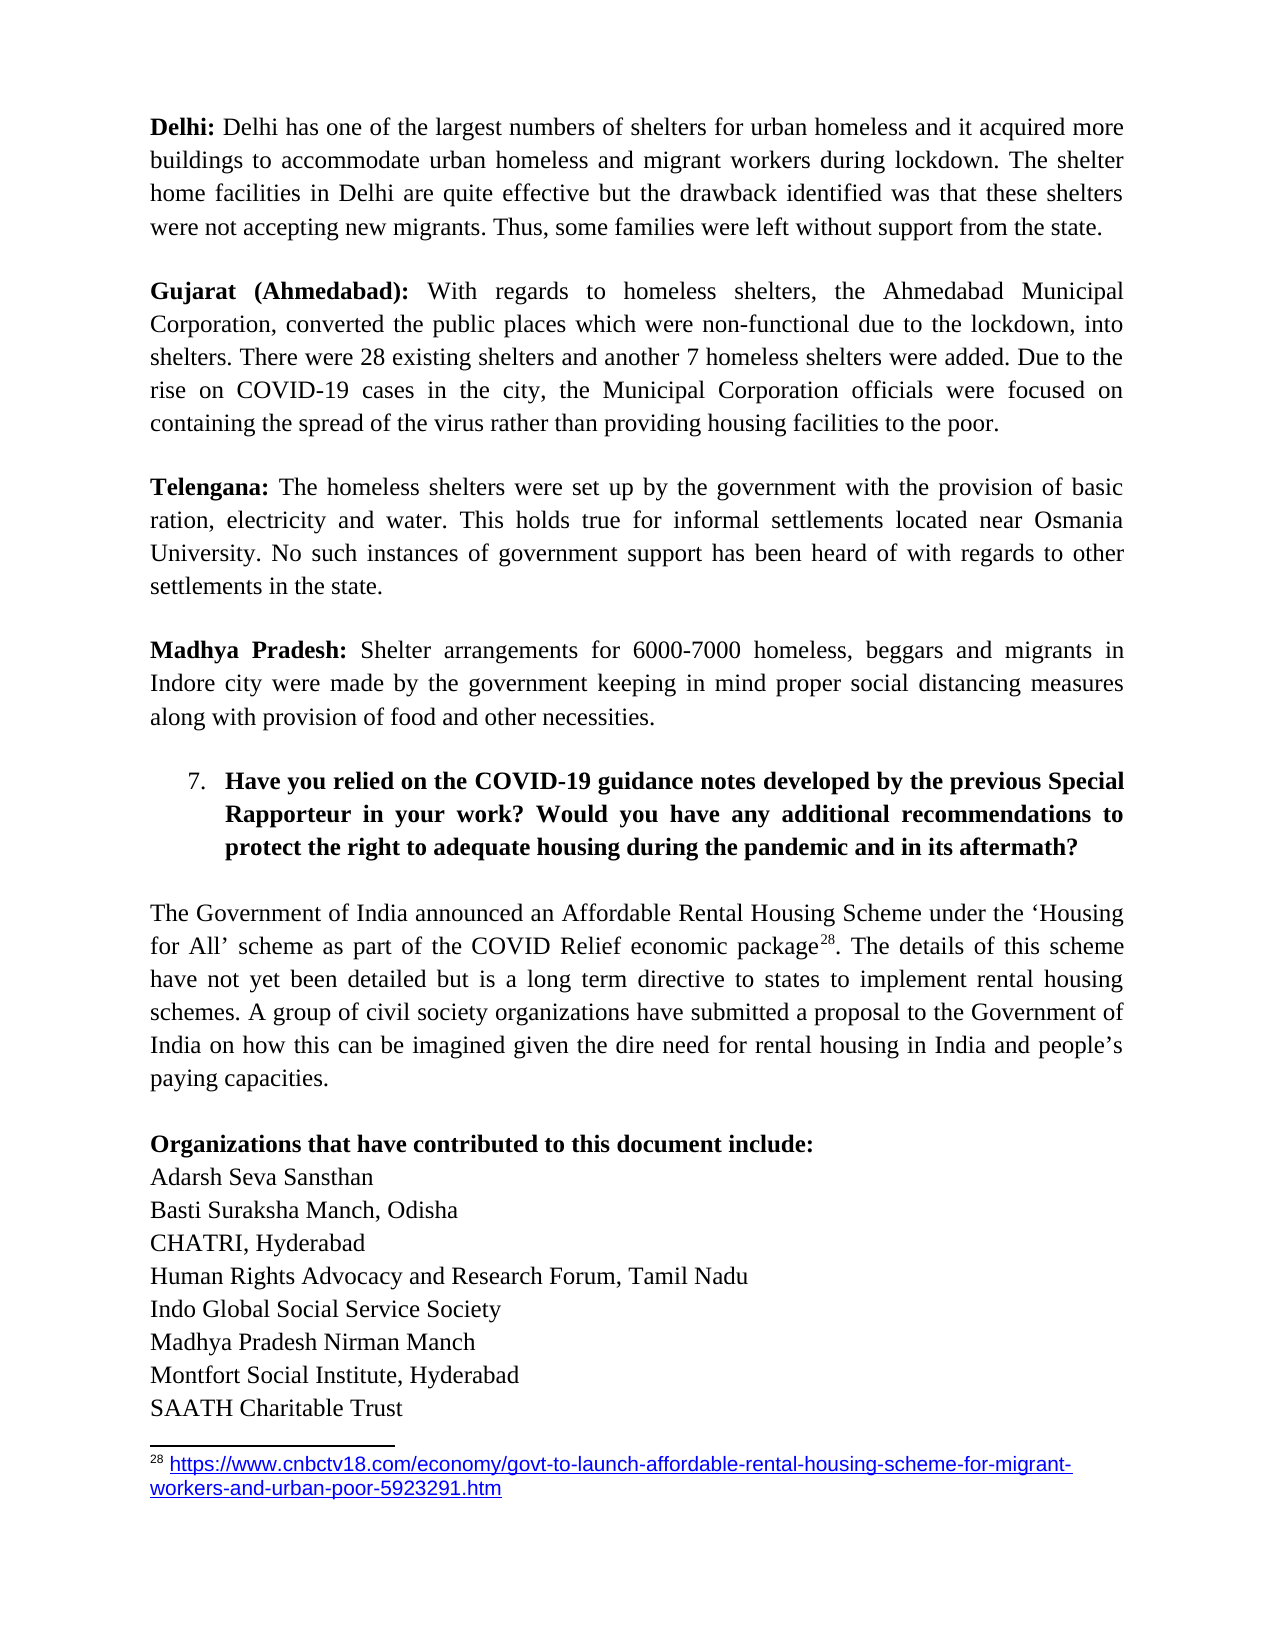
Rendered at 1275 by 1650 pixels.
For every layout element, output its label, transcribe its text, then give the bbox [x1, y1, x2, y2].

text Human Rights Advocacy and Research Forum, Tamil Nadu [150, 1261, 1125, 1290]
text Montfort Social Institute, Hyderabad [150, 1360, 1125, 1389]
text CHATRI, Hyderabad [150, 1228, 1125, 1257]
text The Government of India announced an Affordable Rental Housing Scheme under the ‘Housing for All’ scheme as part of the COVID Relief economic package. The details of this scheme have not yet been detailed but is a long term directive to states to implement rental housing schemes. A group of civil society organizations have submitted a proposal to the Government of India on how this can be imagined given the dire need for rental housing in India and people’s paying capacities. [150, 898, 1125, 1092]
text SAATH Charitable Trust [150, 1393, 1125, 1422]
text Telengana: The homeless shelters were set up by the government with the provision of basic ration, electricity and water. This holds true for informal settlements located near Osmania University. No such instances of government support has been heard of with regards to other settlements in the state. [150, 472, 1125, 600]
list Have you relied on the COVID-19 guidance notes developed by the previous Special Rapporteur in your work? Would you have any additional recommendations to protect the right to adequate housing during the pandemic and in its aftermath? [187, 766, 1125, 861]
text Indo Global Social Service Society [150, 1294, 1125, 1323]
text Basti Suraksha Manch, Odisha [150, 1195, 1125, 1224]
text Madhya Pradesh Nirman Manch [150, 1327, 1125, 1356]
text Madhya Pradesh: Shelter arrangements for 6000-7000 homeless, beggars and migrants in Indore city were made by the government keeping in mind proper social distancing measures along with provision of food and other necessities. [150, 636, 1125, 730]
text Adarsh Seva Sansthan [150, 1162, 1125, 1191]
text Organizations that have contributed to this document include: [150, 1129, 1125, 1158]
text Delhi: Delhi has one of the largest numbers of shelters for urban homeless and it acquired more buildings to accommodate urban homeless and migrant workers during lockdown. The shelter home facilities in Delhi are quite effective but the drawback identified was that these shelters were not accepting new migrants. Thus, some families were left without support from the state. [150, 112, 1125, 240]
text Gujarat (Ahmedabad): With regards to homeless shelters, the Ahmedabad Municipal Corporation, converted the public places which were non-functional due to the lockdown, into shelters. There were 28 existing shelters and another 7 homeless shelters were added. Due to the rise on COVID-19 cases in the city, the Municipal Corporation officials were focused on containing the spread of the virus rather than providing housing facilities to the poor. [150, 276, 1125, 437]
